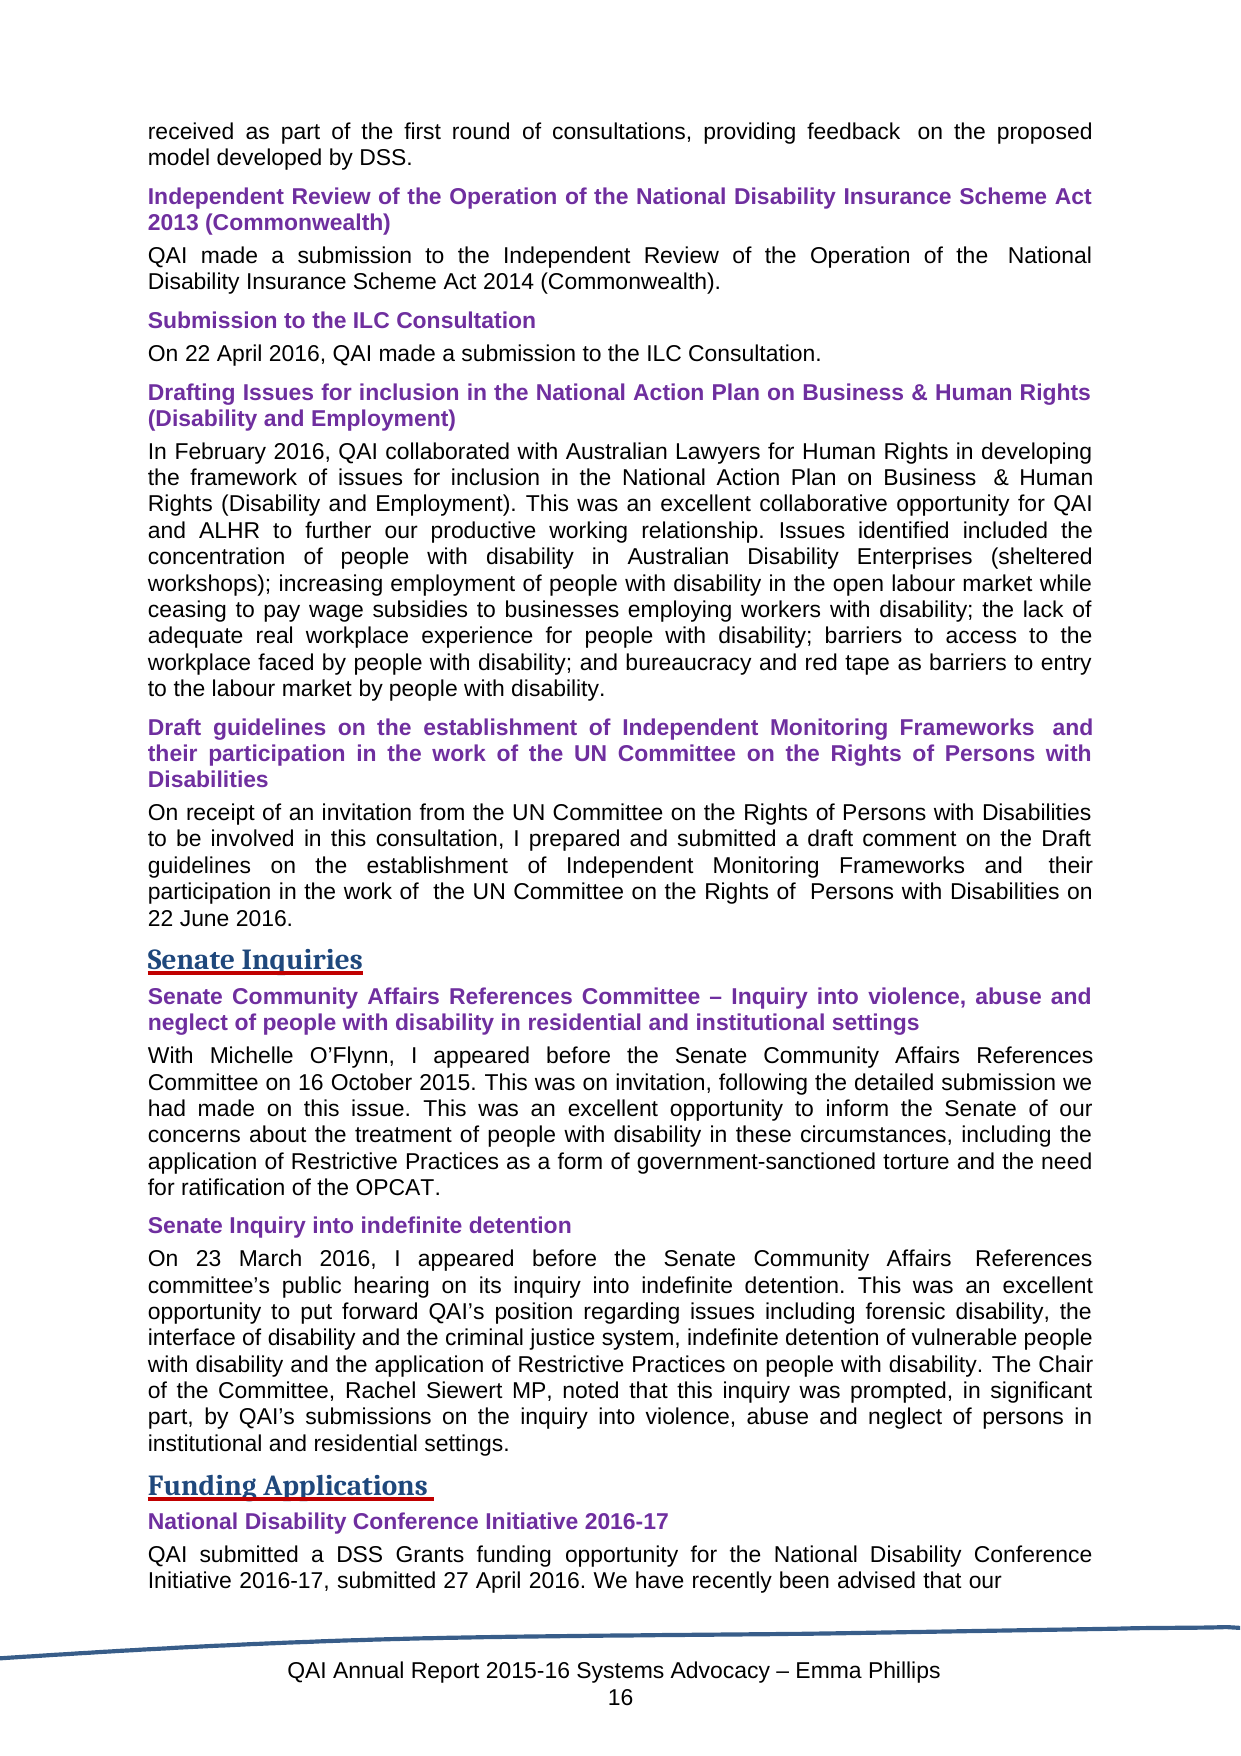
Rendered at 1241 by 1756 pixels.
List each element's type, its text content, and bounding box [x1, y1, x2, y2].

subtitle Draft guidelines on the establishment of Independent Monitoring Frameworks and their participation in the work of the UN Committee on the Rights of Persons with Disabilities [148, 713, 1093, 793]
text QAI submitted a DSS Grants funding opportunity for the National Disability Conference Initiative 2016-17, submitted 27 April 2016. We have recently been advised that our [148, 1541, 1093, 1594]
text received as part of the first round of consultations, providing feedback on the proposed model developed by DSS. [148, 118, 1093, 170]
subtitle National Disability Conference Initiative 2016-17 [148, 1508, 1142, 1534]
subtitle Senate Inquiries [148, 943, 1142, 977]
text On 23 March 2016, I appeared before the Senate Community Affairs References committee’s public hearing on its inquiry into indefinite detention. This was an excellent opportunity to put forward QAI’s position regarding issues including forensic disability, the interface of disability and the criminal justice system, indefinite detention of vulnerable people with disability and the application of Restrictive Practices on people with disability. The Chair of the Committee, Rachel Siewert MP, noted that this inquiry was prompted, in significant part, by QAI’s submissions on the inquiry into violence, abuse and neglect of persons in institutional and residential settings. [148, 1245, 1093, 1456]
text On 22 April 2016, QAI made a submission to the ILC Consultation. [148, 340, 1142, 366]
subtitle Drafting Issues for inclusion in the National Action Plan on Business & Human Rights (Disability and Employment) [148, 378, 1092, 431]
text In February 2016, QAI collaborated with Australian Lawyers for Human Rights in developing the framework of issues for inclusion in the National Action Plan on Business & Human Rights (Disability and Employment). This was an excellent collaborative opportunity for QAI and ALHR to further our productive working relationship. Issues identified included the concentration of people with disability in Australian Disability Enterprises (sheltered workshops); increasing employment of people with disability in the open labour market while ceasing to pay wage subsidies to businesses employing workers with disability; the lack of adequate real workplace experience for people with disability; barriers to access to the workplace faced by people with disability; and bureaucracy and red tape as barriers to entry to the labour market by people with disability. [148, 438, 1093, 701]
subtitle Submission to the ILC Consultation [148, 307, 1142, 333]
text With Michelle O’Flynn, I appeared before the Senate Community Affairs References Committee on 16 October 2015. This was on invitation, following the detailed submission we had made on this issue. This was an excellent opportunity to inform the Senate of our concerns about the treatment of people with disability in these circumstances, including the application of Restrictive Practices as a form of government-sanctioned torture and the need for ratification of the OPCAT. [148, 1042, 1093, 1200]
subtitle Independent Review of the Operation of the National Disability Insurance Scheme Act 2013 (Commonwealth) [148, 183, 1093, 235]
text QAI made a submission to the Independent Review of the Operation of the National Disability Insurance Scheme Act 2014 (Commonwealth). [148, 242, 1093, 295]
subtitle Senate Community Affairs References Committee – Inquiry into violence, abuse and neglect of people with disability in residential and institutional settings [148, 983, 1093, 1036]
subtitle Senate Inquiry into indefinite detention [148, 1212, 1142, 1239]
subtitle Funding Applications [148, 1469, 1142, 1502]
text On receipt of an invitation from the UN Committee on the Rights of Persons with Disabilities to be involved in this consultation, I prepared and submitted a draft comment on the Draft guidelines on the establishment of Independent Monitoring Frameworks and their participation in the work of the UN Committee on the Rights of Persons with Disabilities on 22 June 2016. [148, 799, 1093, 931]
